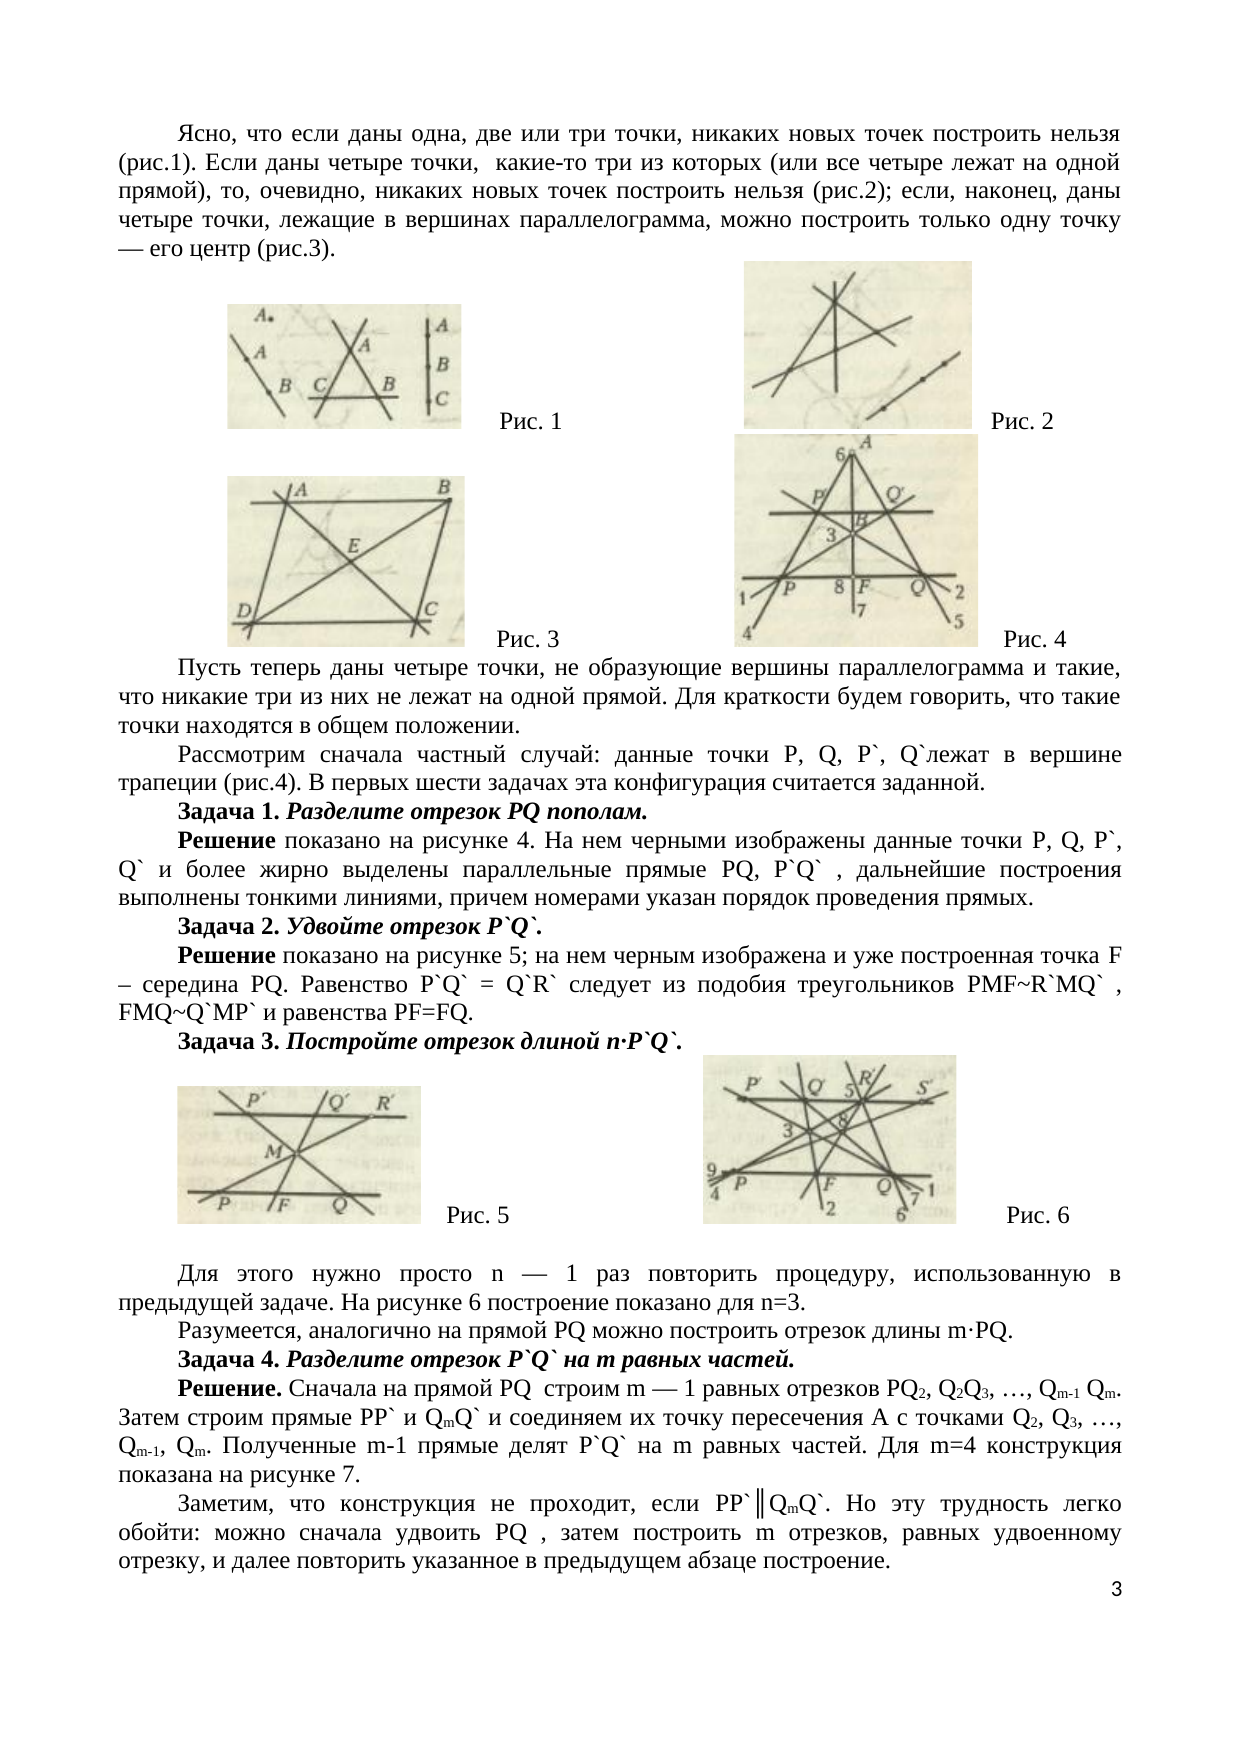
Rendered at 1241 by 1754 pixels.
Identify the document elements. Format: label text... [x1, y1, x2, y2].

text Для этого нужно просто n — 1 раз повторить процедуру, использованную в предыдущей задаче. На рисунке 6 построение показано для n=3. [118, 1258, 1122, 1315]
text Решение. Сначала на прямой PQ строим m — 1 равных отрезков PQ2, Q2Q3, …, Qm-1 Qm. Затем строим прямые РР` и QmQ` и соединяем их точку пересечения А с точками Q2, Q3, …, Qm-1, Qm. Полученные m-1 прямые делят P`Q` на m равных частей. Для m=4 конструкция показана на рисунке 7. [118, 1373, 1122, 1488]
text Пусть теперь даны четыре точки, не образующие вершины параллелограмма и такие, что никакие три из них не лежат на одной прямой. Для краткости будем говорить, что такие точки находятся в общем положении. [118, 652, 1122, 739]
picture [227, 476, 465, 647]
text Решение показано на рисунке 5; на нем черным изображена и уже построенная точка F – середина PQ. Равенство P`Q` = Q`R` следует из подобия треугольников PMF~R`MQ` , FMQ~Q`MP` и равенства PF=FQ. [118, 940, 1122, 1026]
text Задача 4. Разделите отрезок P`Q` на m равных частей. [118, 1344, 1122, 1373]
picture [177, 1086, 421, 1224]
picture [703, 1055, 957, 1224]
text Решение показано на рисунке 4. На нем черными изображены данные точки P, Q, P`, Q` и более жирно выделены параллельные прямые PQ, P`Q` , дальнейшие построения выполнены тонкими линиями, причем номерами указан порядок проведения прямых. [118, 825, 1122, 911]
picture [743, 261, 972, 429]
text Рассмотрим сначала частный случай: данные точки P, Q, P`, Q`лежат в вершине трапеции (рис.4). В первых шести задачах эта конфигурация считается заданной. [118, 739, 1122, 796]
picture [227, 304, 462, 429]
text Заметим, что конструкция не проходит, если PP`║QmQ`. Но эту трудность легко обойти: можно сначала удвоить PQ , затем построить m отрезков, равных удвоенному отрезку, и далее повторить указанное в предыдущем абзаце построение. [118, 1488, 1122, 1574]
text Задача 1. Разделите отрезок PQ пополам. [118, 796, 1122, 825]
text Задача 3. Постройте отрезок длиной n·P`Q`. [118, 1026, 1122, 1055]
text Задача 2. Удвойте отрезок P`Q`. [118, 911, 1122, 940]
picture [734, 434, 979, 647]
text Разумеется, аналогично на прямой PQ можно построить отрезок длины m·PQ. [118, 1315, 1122, 1344]
text Ясно, что если даны одна, две или три точки, никаких новых точек построить нельзя (рис.1). Если даны четыре точки, какие-то три из которых (или все четыре лежат на одной прямой), то, очевидно, никаких новых точек построить нельзя (рис.2); если, наконец, даны четыре точки, лежащие в вершинах параллелограмма, можно построить только одну точку — его центр (рис.3). [118, 118, 1122, 262]
